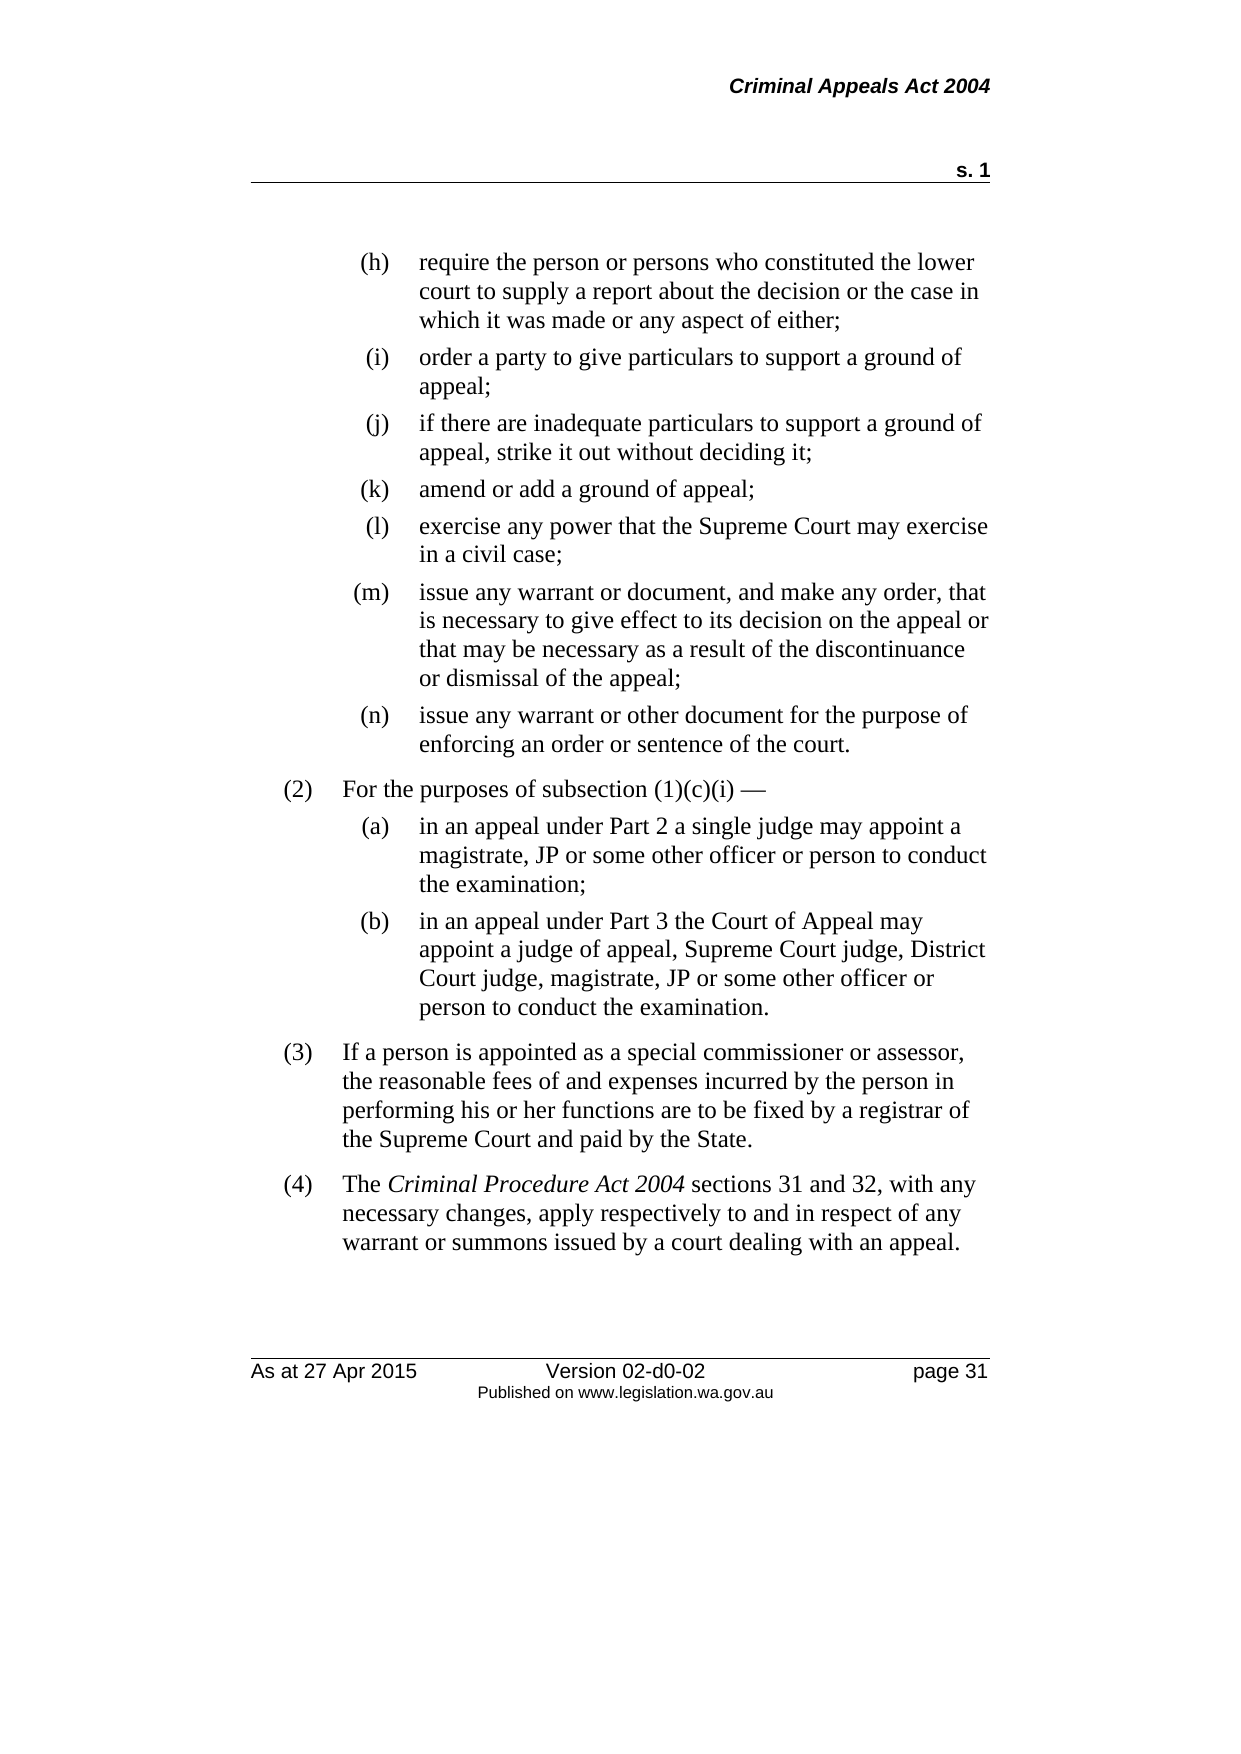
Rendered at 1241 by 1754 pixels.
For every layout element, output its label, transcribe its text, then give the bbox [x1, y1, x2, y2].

text (2) For the purposes of subsection (1)(c)(i) — [251, 774, 990, 803]
text (m) issue any warrant or document, and make any order, that is necessary to give effect to its decision on the appeal or that may be necessary as a result of the discontinuance or dismissal of the appeal; [251, 577, 990, 692]
text (j) if there are inadequate particulars to support a ground of appeal, strike it out without deciding it; [251, 408, 990, 465]
text (a) in an appeal under Part 2 a single judge may appoint a magistrate, JP or some other officer or person to conduct the examination; [251, 811, 990, 897]
text (4) The Criminal Procedure Act 2004 sections 31 and 32, with any necessary changes, apply respectively to and in respect of any warrant or summons issued by a court dealing with an appeal. [251, 1169, 990, 1255]
text (b) in an appeal under Part 3 the Court of Appeal may appoint a judge of appeal, Supreme Court judge, District Court judge, magistrate, JP or some other officer or person to conduct the examination. [251, 906, 990, 1021]
text (h) require the person or persons who constituted the lower court to supply a report about the decision or the case in which it was made or any aspect of either; [251, 247, 990, 334]
text (i) order a party to give particulars to support a ground of appeal; [251, 342, 990, 399]
text (l) exercise any power that the Supreme Court may exercise in a civil case; [251, 511, 990, 568]
text (k) amend or add a ground of appeal; [251, 474, 990, 502]
text (3) If a person is appointed as a special commissioner or assessor, the reasonable fees of and expenses incurred by the person in performing his or her functions are to be fixed by a registrar of the Supreme Court and paid by the State. [251, 1037, 990, 1152]
text (n) issue any warrant or other document for the purpose of enforcing an order or sentence of the court. [251, 700, 990, 757]
